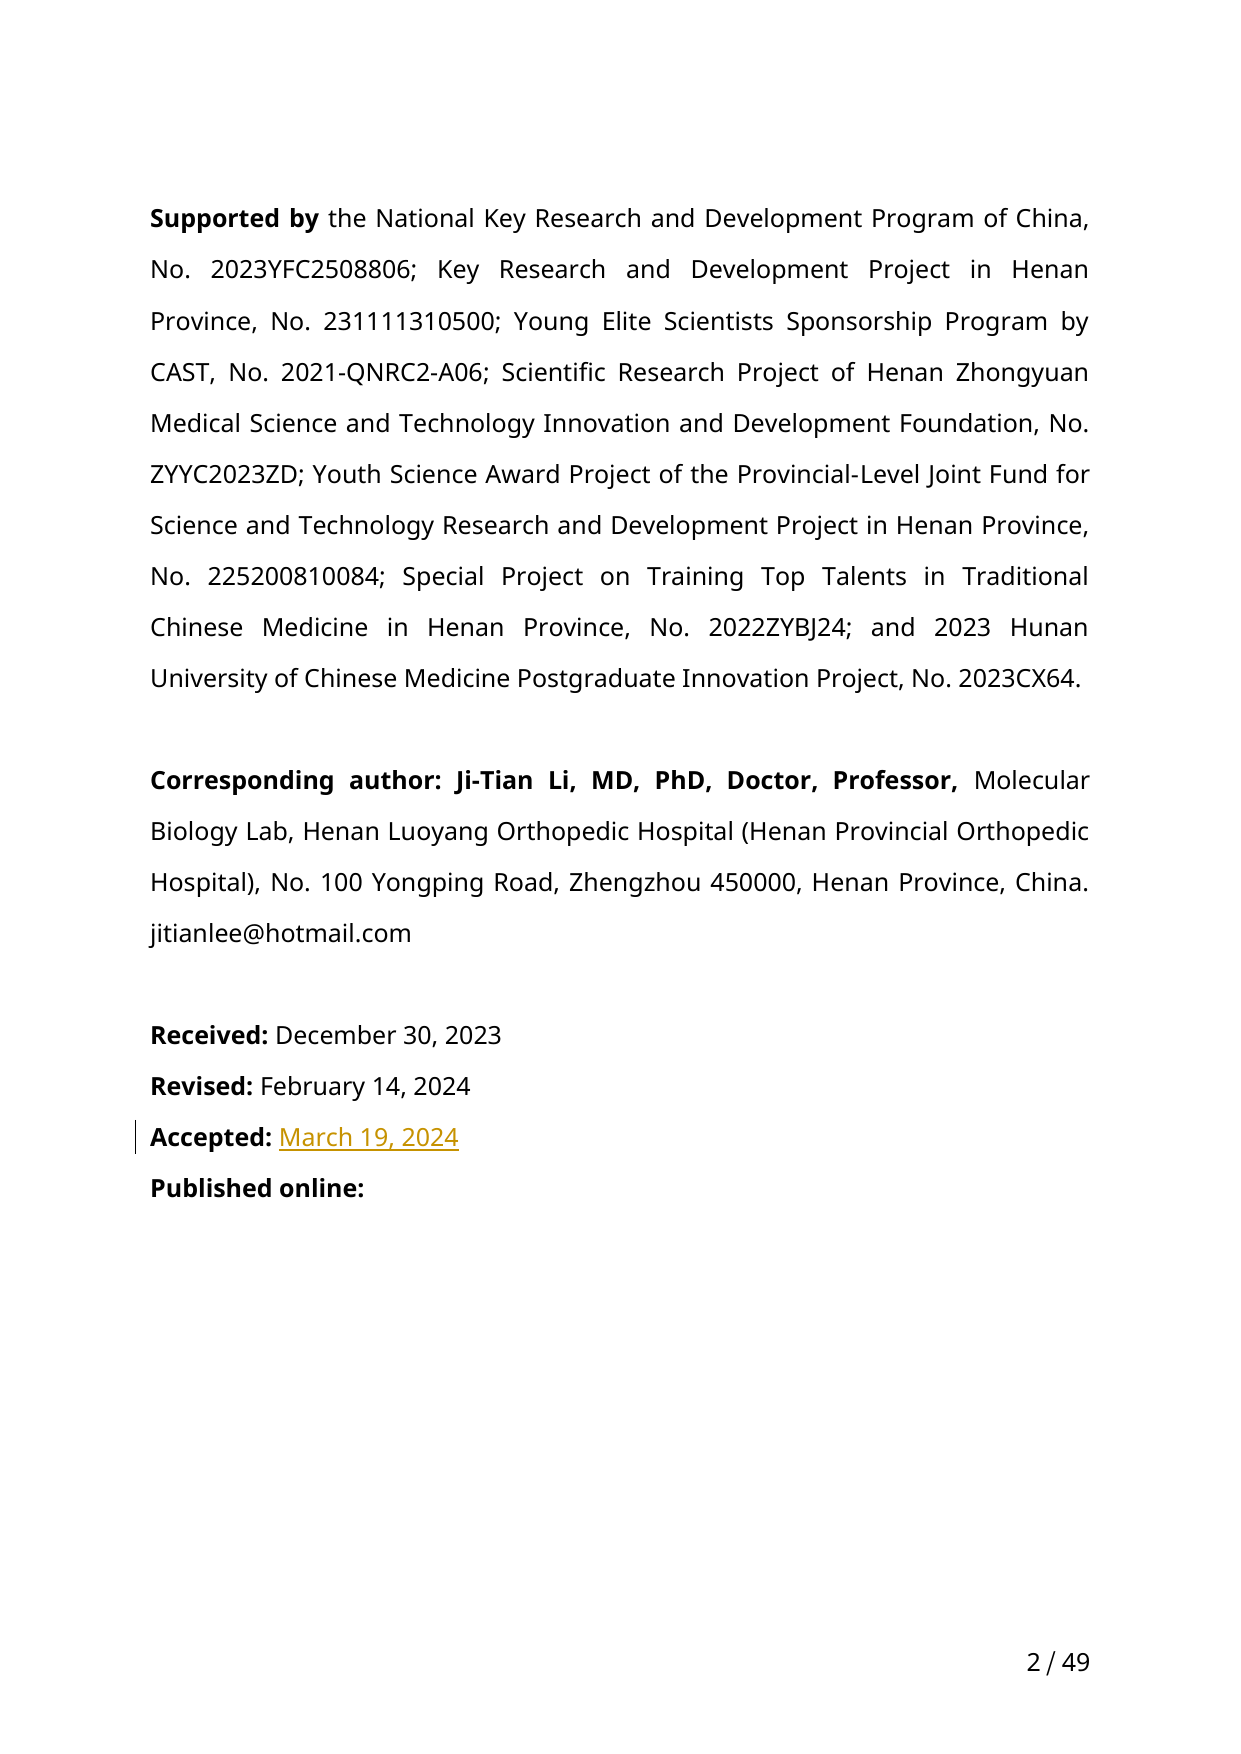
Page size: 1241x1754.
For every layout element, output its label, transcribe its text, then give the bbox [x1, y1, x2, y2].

text Accepted: [150, 1120, 1090, 1154]
text Corresponding author: Ji-Tian Li, MD, PhD, Doctor, Professor, Molecular Biology Lab, Henan Luoyang Orthopedic Hospital (Henan Provincial Orthopedic Hospital), No. 100 Yongping Road, Zhengzhou 450000, Henan Province, China. jitianlee@hotmail.com [150, 762, 1090, 950]
text Supported by the National Key Research and Development Program of China, No. 2023YFC2508806; Key Research and Development Project in Henan Province, No. 231111310500; Young Elite Scientists Sponsorship Program by CAST, No. 2021-QNRC2-A06; Scientific Research Project of Henan Zhongyuan Medical Science and Technology Innovation and Development Foundation, No. ZYYC2023ZD; Youth Science Award Project of the Provincial-Level Joint Fund for Science and Technology Research and Development Project in Henan Province, No. 225200810084; Special Project on Training Top Talents in Traditional Chinese Medicine in Henan Province, No. 2022ZYBJ24; and 2023 Hunan University of Chinese Medicine Postgraduate Innovation Project, No. 2023CX64. [150, 201, 1090, 694]
text Published online: [150, 1171, 1090, 1205]
text Received: December 30, 2023 [150, 1018, 1090, 1052]
text Revised: February 14, 2024 [150, 1069, 1090, 1103]
